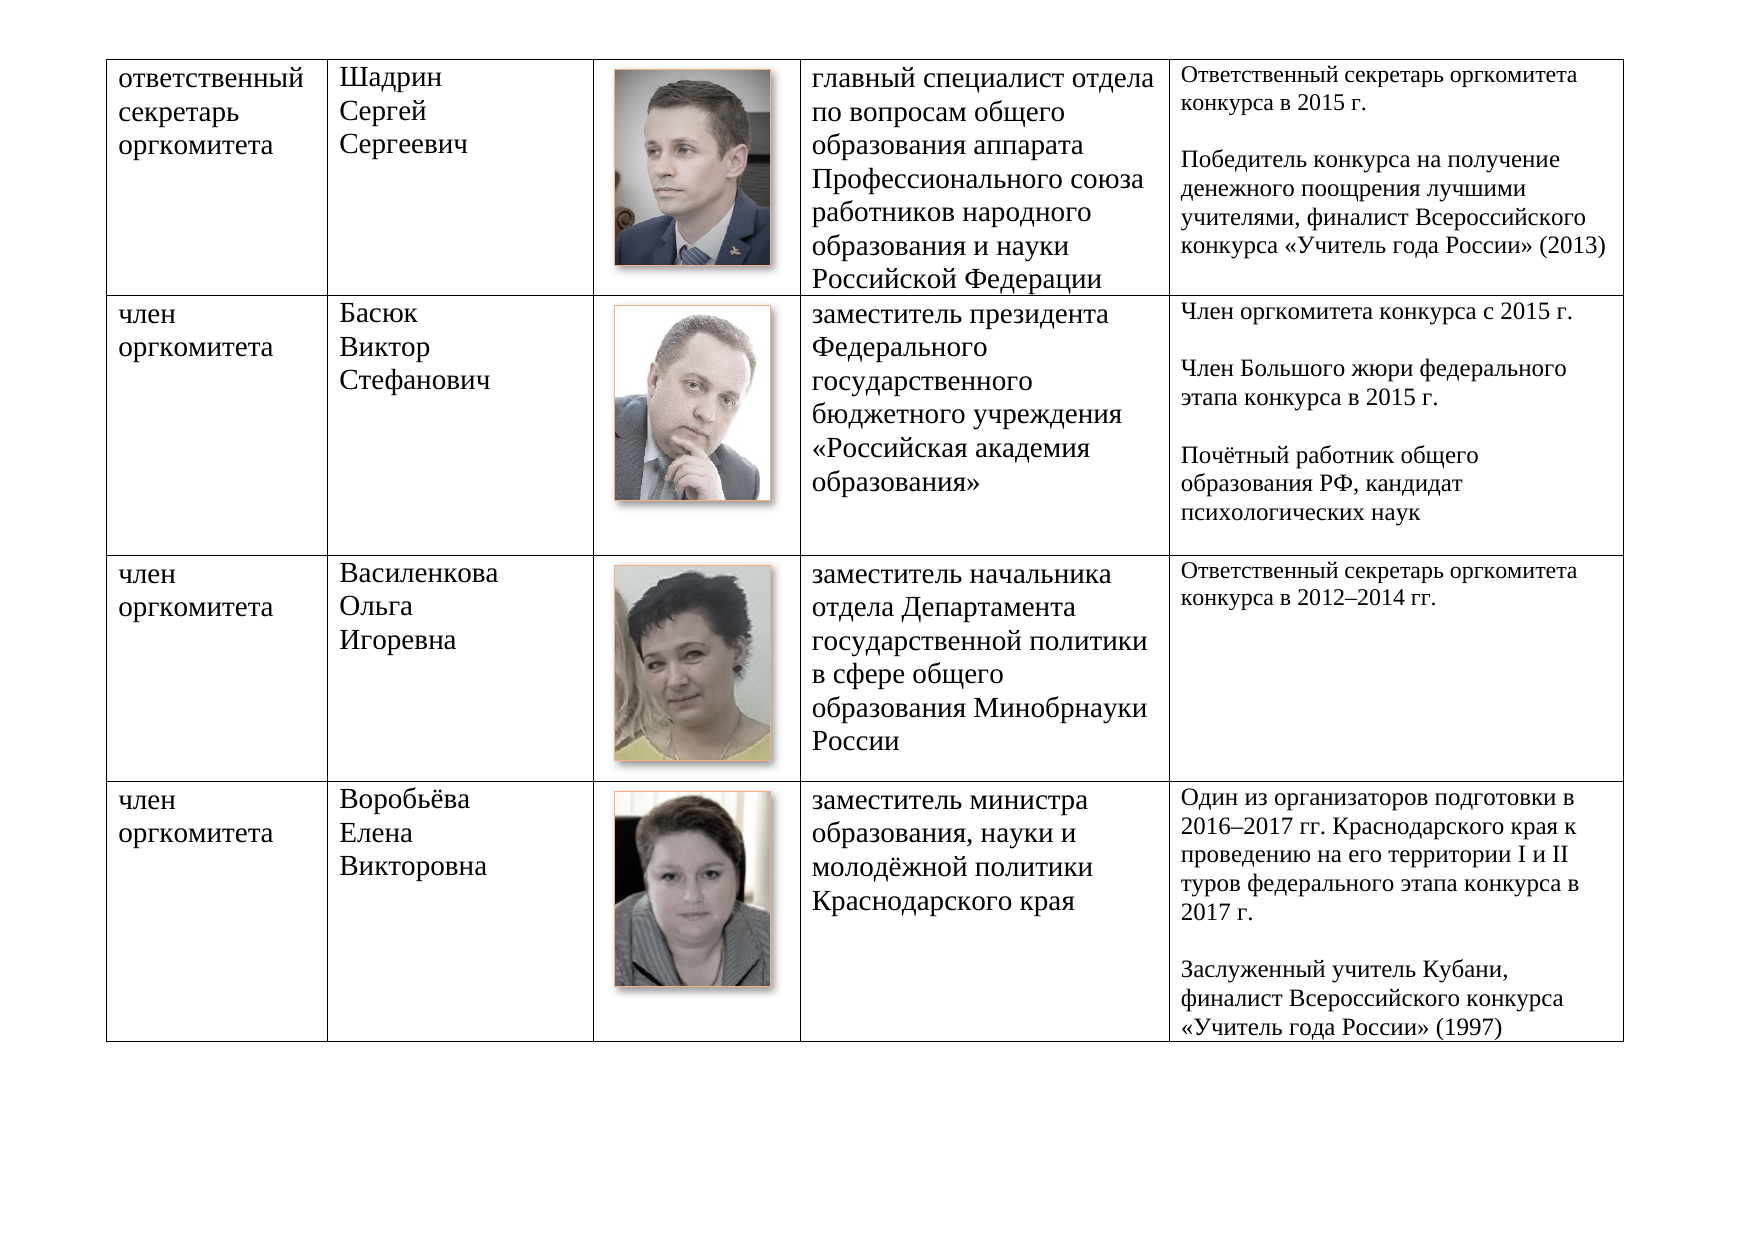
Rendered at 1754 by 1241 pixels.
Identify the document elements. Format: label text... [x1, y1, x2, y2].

table_cell [594, 782, 800, 1041]
table_cell Член оргкомитета конкурса с 2015 г. Член Большого жюри федерального этапа конкурса в 2015 г. Почётный работник общего образования РФ, кандидат психологических наук [1170, 296, 1623, 555]
table_cell Ответственный секретарь оргкомитета конкурса в 2015 г. Победитель конкурса на получение денежного поощрения лучшими учителями, финалист Всероссийского конкурса «Учитель года России» (2013) [1170, 60, 1623, 295]
table_cell заместитель министра образования, науки и молодёжной политики Краснодарского края [801, 782, 1169, 1041]
table_cell член оргкомитета [107, 782, 327, 1041]
picture [615, 306, 770, 500]
table_cell [594, 296, 800, 555]
table_cell Один из организаторов подготовки в 2016–2017 гг. Краснодарского края к проведению на его территории I и II туров федерального этапа конкурса в 2017 г. Заслуженный учитель Кубани, финалист Всероссийского конкурса «Учитель года России» (1997) [1170, 782, 1623, 1041]
table_cell [594, 556, 800, 781]
table_cell ответственный секретарь оргкомитета [107, 60, 327, 295]
picture [615, 70, 770, 265]
table_cell Воробьёва Елена Викторовна [328, 782, 593, 1041]
table_cell Ответственный секретарь оргкомитета конкурса в 2012–2014 гг. [1170, 556, 1623, 781]
table_cell Басюк Виктор Стефанович [328, 296, 593, 555]
picture [615, 792, 770, 986]
table_cell член оргкомитета [107, 296, 327, 555]
table_cell член оргкомитета [107, 556, 327, 781]
table_cell Шадрин Сергей Сергеевич [328, 60, 593, 295]
table_cell Василенкова Ольга Игоревна [328, 556, 593, 781]
table_cell заместитель начальника отдела Департамента государственной политики в сфере общего образования Минобрнауки России [801, 556, 1169, 781]
table_cell [594, 60, 800, 295]
picture [615, 566, 770, 760]
table_cell заместитель президента Федерального государственного бюджетного учреждения «Российская академия образования» [801, 296, 1169, 555]
table_cell главный специалист отдела по вопросам общего образования аппарата Профессионального союза работников народного образования и науки Российской Федерации [801, 60, 1169, 295]
